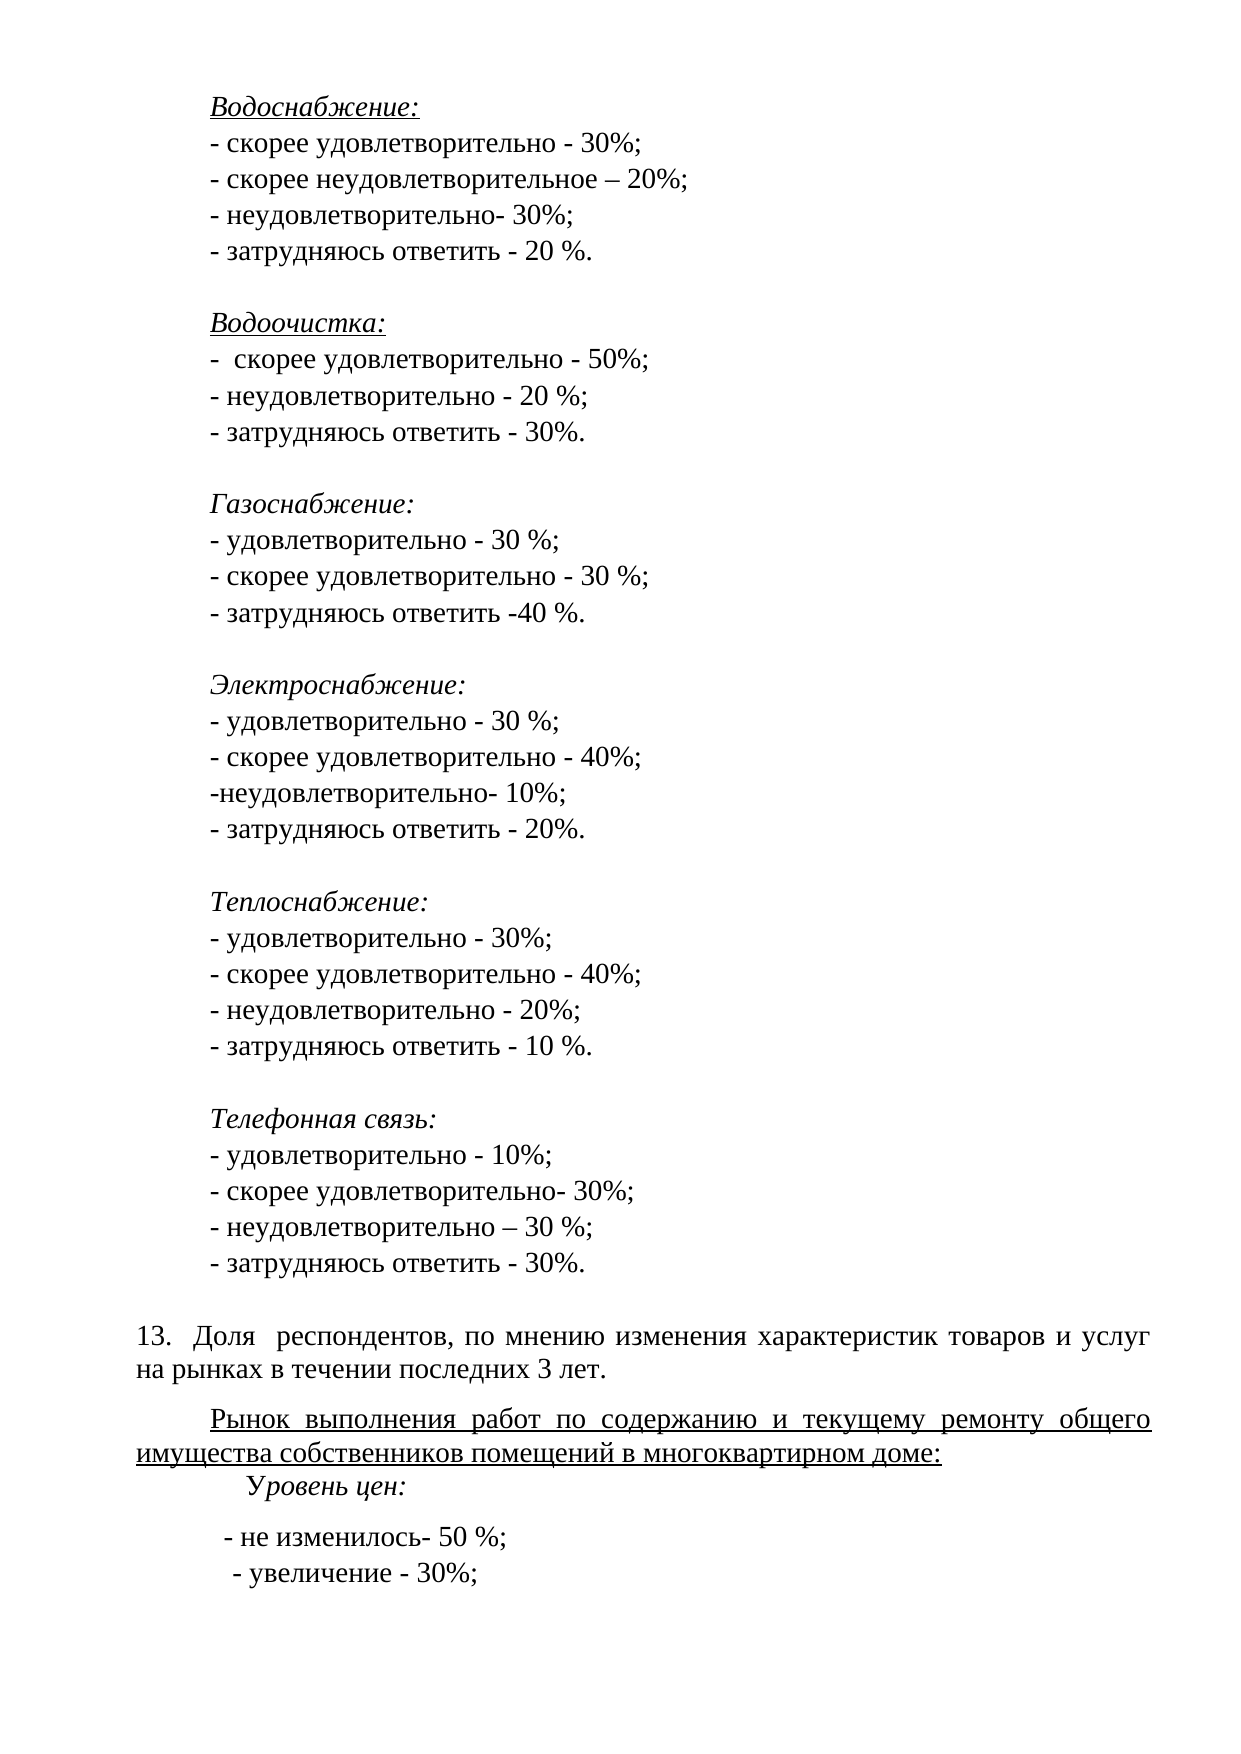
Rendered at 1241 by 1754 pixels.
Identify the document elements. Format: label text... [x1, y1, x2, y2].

text - затрудняюсь ответить - 30%. [136, 414, 1152, 447]
text Телефонная связь: [136, 1101, 1152, 1134]
text Газоснабжение: [136, 486, 1152, 520]
text - удовлетворительно - 10%; [136, 1137, 1152, 1170]
text - скорее удовлетворительно- 30%; [136, 1173, 1152, 1207]
text - скорее неудовлетворительное – 20%; [136, 161, 1152, 194]
text - не изменилось- 50 %; [136, 1519, 1152, 1552]
text - затрудняюсь ответить - 20%. [136, 812, 1152, 845]
text Электроснабжение: [136, 667, 1152, 701]
text - скорее удовлетворительно - 50%; [136, 342, 1152, 375]
text Уровень цен: [136, 1468, 1152, 1502]
text Рынок выполнения работ по содержанию и текущему ремонту общего имущества собственников помещений в многоквартирном доме: [136, 1401, 1152, 1468]
text - скорее удовлетворительно - 30%; [136, 125, 1152, 158]
text - неудовлетворительно- 30%; [136, 197, 1152, 231]
text - скорее удовлетворительно - 40%; [136, 739, 1152, 773]
text - удовлетворительно - 30 %; [136, 522, 1152, 556]
text -неудовлетворительно- 10%; [136, 775, 1152, 809]
text - скорее удовлетворительно - 30 %; [136, 558, 1152, 592]
text - увеличение - 30%; [136, 1555, 1152, 1588]
text - затрудняюсь ответить - 20 %. [136, 233, 1152, 267]
text - удовлетворительно - 30%; [136, 920, 1152, 953]
text - удовлетворительно - 30 %; [136, 703, 1152, 737]
text - неудовлетворительно – 30 %; [136, 1209, 1152, 1243]
text Теплоснабжение: [136, 884, 1152, 917]
text - затрудняюсь ответить - 30%. [136, 1245, 1152, 1279]
text - затрудняюсь ответить - 10 %. [136, 1028, 1152, 1062]
text - неудовлетворительно - 20 %; [136, 378, 1152, 411]
text - затрудняюсь ответить -40 %. [136, 595, 1152, 628]
text Водоснабжение: [136, 89, 1152, 122]
text - неудовлетворительно - 20%; [136, 992, 1152, 1026]
text Водоочистка: [136, 306, 1152, 339]
text 13. Доля респондентов, по мнению изменения характеристик товаров и услуг на рынках в течении последних 3 лет. [136, 1318, 1152, 1385]
text - скорее удовлетворительно - 40%; [136, 956, 1152, 990]
